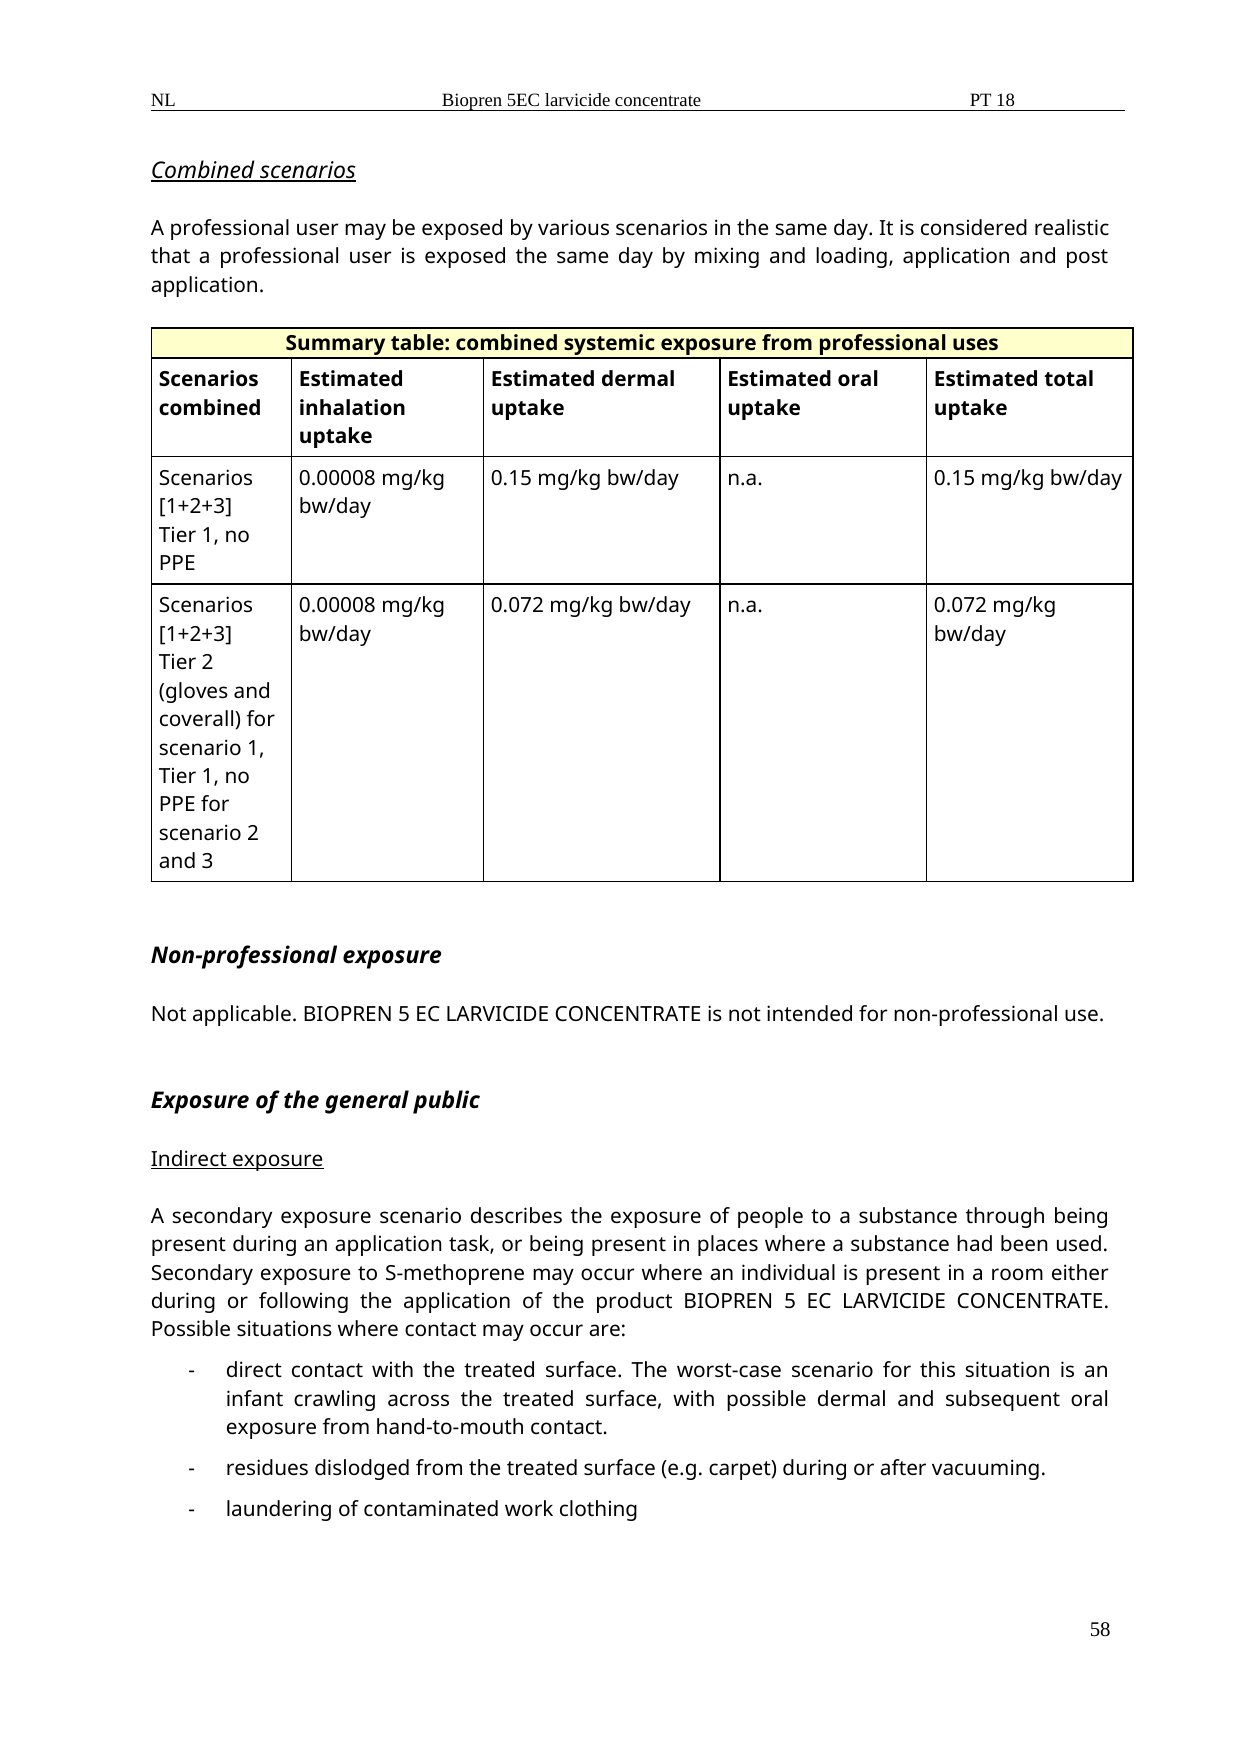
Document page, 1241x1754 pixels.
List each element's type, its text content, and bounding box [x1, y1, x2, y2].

table_cell Estimated inhalation uptake [292, 359, 483, 456]
table_cell 0.072 mg/kg bw/day [484, 585, 719, 881]
text A professional user may be exposed by various scenarios in the same day. It is considered realistic that a professional user is exposed the same day by mixing and loading, application and post application. [151, 213, 1110, 298]
list A secondary exposure scenario describes the exposure of people to a substance through being present during an application task, or being present in places where a substance had been used. Secondary exposure to S-methoprene may occur where an individual is present in a room either during or following the application of the product BIOPREN 5 EC LARVICIDE CONCENTRATE. Possible situations where contact may occur are: [151, 1201, 1110, 1343]
text Non-professional exposure [151, 939, 1110, 970]
table_cell 0.15 mg/kg bw/day [484, 457, 719, 583]
table_cell Scenarios [1+2+3] Tier 2 (gloves and coverall) for scenario 1, Tier 1, no PPE for scenario 2 and 3 [152, 585, 291, 881]
list residues dislodged from the treated surface (e.g. carpet) during or after vacuuming. [188, 1453, 1110, 1482]
table_cell Estimated oral uptake [721, 359, 926, 456]
text Indirect exposure [151, 1144, 1110, 1172]
table_header Summary table: combined systemic exposure from professional uses [152, 329, 1132, 357]
table_cell Estimated dermal uptake [484, 359, 719, 456]
text Exposure of the general public [151, 1084, 1110, 1115]
table_cell n.a. [721, 585, 926, 881]
table_cell 0.072 mg/kg bw/day [927, 585, 1132, 881]
table_cell n.a. [721, 457, 926, 583]
table_cell Scenarios [1+2+3] Tier 1, no PPE [152, 457, 291, 583]
table_cell 0.15 mg/kg bw/day [927, 457, 1132, 583]
table_cell 0.00008 mg/kg bw/day [292, 457, 483, 583]
table_cell Estimated total uptake [927, 359, 1132, 456]
table_cell 0.00008 mg/kg bw/day [292, 585, 483, 881]
text Combined scenarios [151, 153, 1110, 185]
list laundering of contaminated work clothing [188, 1494, 1110, 1523]
table_cell Scenarios combined [152, 359, 291, 456]
list direct contact with the treated surface. The worst-case scenario for this situation is an infant crawling across the treated surface, with possible dermal and subsequent oral exposure from hand-to-mouth contact. [188, 1355, 1110, 1441]
text Not applicable. BIOPREN 5 EC LARVICIDE CONCENTRATE is not intended for non-professional use. [151, 999, 1110, 1027]
